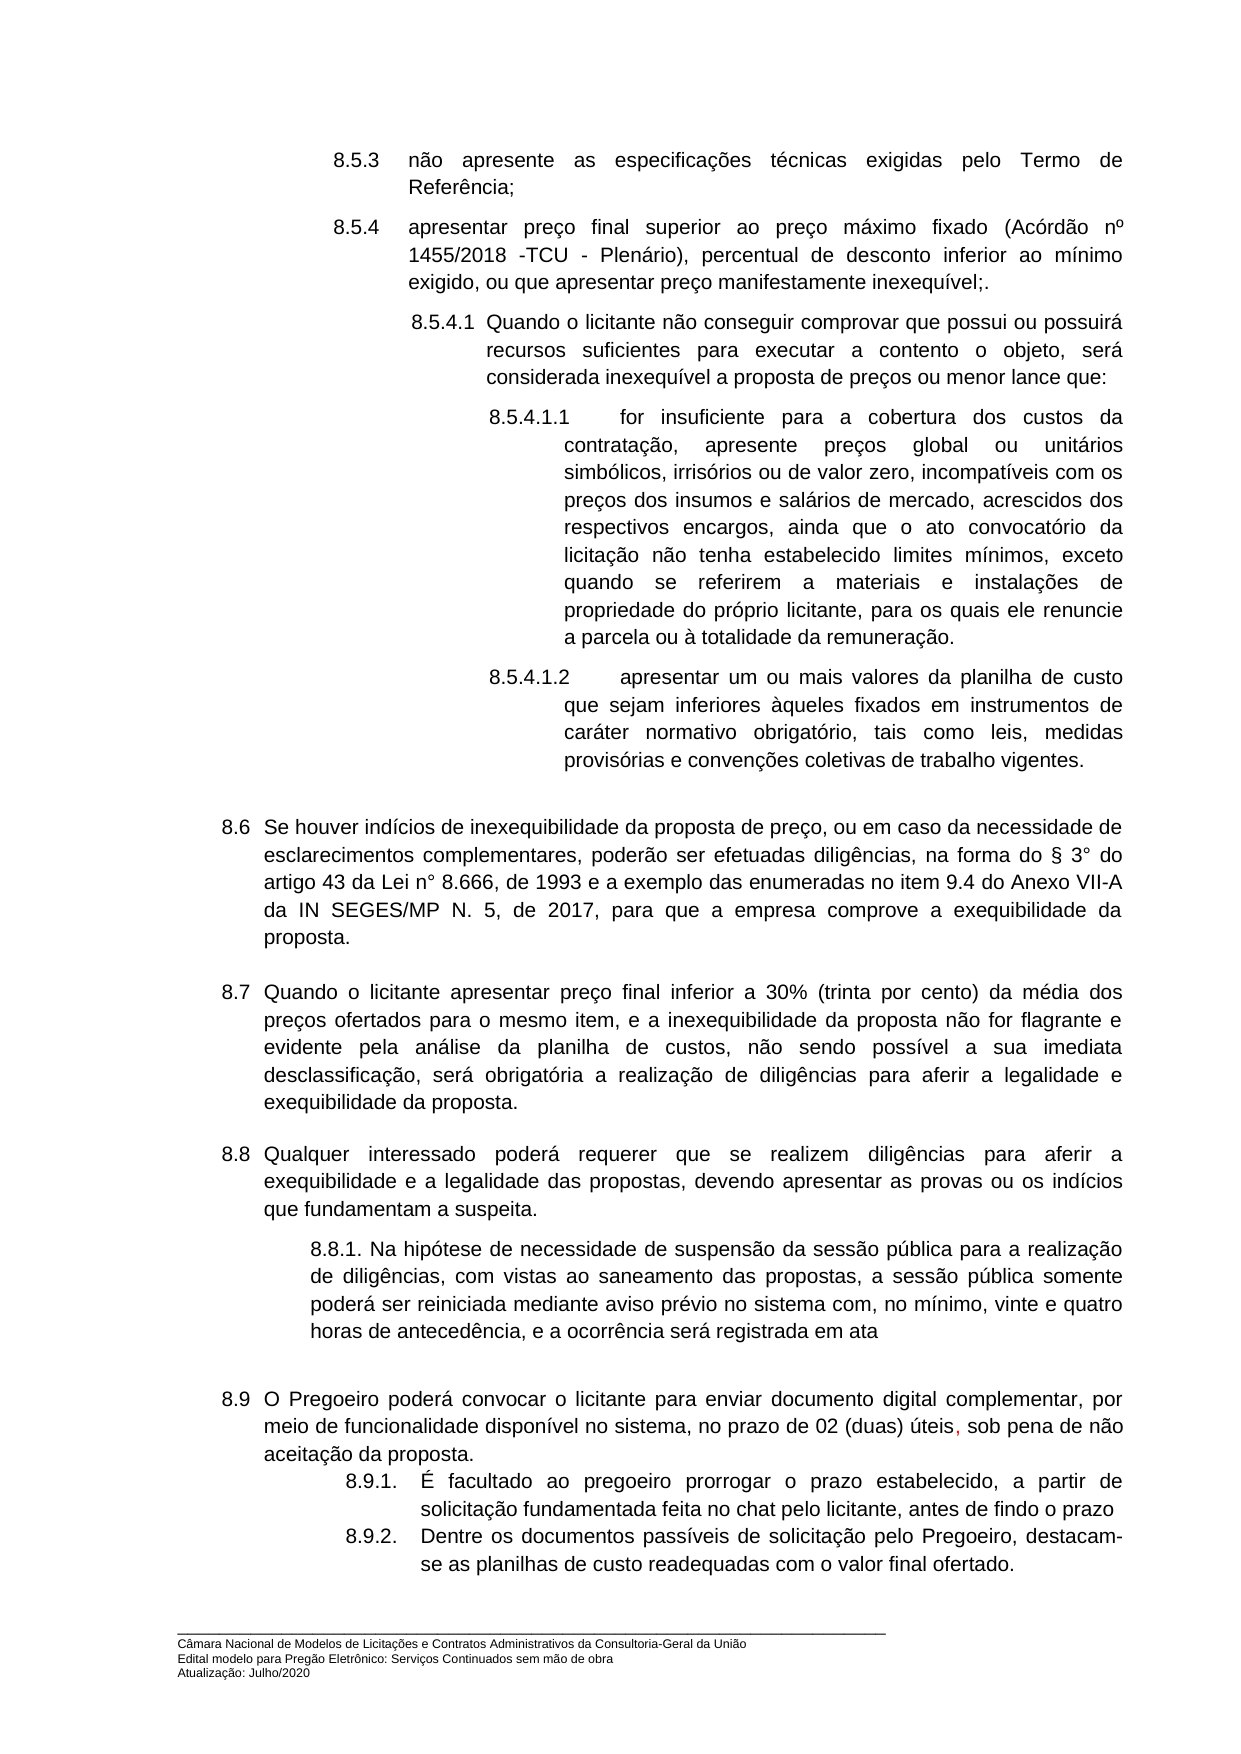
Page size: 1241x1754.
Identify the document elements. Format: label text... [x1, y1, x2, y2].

list Qualquer interessado poderá requerer que se realizem diligências para aferir a exequibilidade e a legalidade das propostas, devendo apresentar as provas ou os indícios que fundamentam a suspeita. [221, 1142, 1124, 1221]
list O Pregoeiro poderá convocar o licitante para enviar documento digital complementar, por meio de funcionalidade disponível no sistema, no prazo de 02 (duas) úteis, sob pena de não aceitação da proposta. [221, 1387, 1124, 1466]
list É facultado ao pregoeiro prorrogar o prazo estabelecido, a partir de solicitação fundamentada feita no chat pelo licitante, antes de findo o prazo [345, 1469, 1124, 1521]
text 8.8.1. Na hipótese de necessidade de suspensão da sessão pública para a realização de diligências, com vistas ao saneamento das propostas, a sessão pública somente poderá ser reiniciada mediante aviso prévio no sistema com, no mínimo, vinte e quatro horas de antecedência, e a ocorrência será registrada em ata [310, 1237, 1124, 1343]
list Quando o licitante apresentar preço final inferior a 30% (trinta por cento) da média dos preços ofertados para o mesmo item, e a inexequibilidade da proposta não for flagrante e evidente pela análise da planilha de custos, não sendo possível a sua imediata desclassificação, será obrigatória a realização de diligências para aferir a legalidade e exequibilidade da proposta. [221, 980, 1124, 1114]
list Quando o licitante não conseguir comprovar que possui ou possuirá recursos suficientes para executar a contento o objeto, será considerada inexequível a proposta de preços ou menor lance que: [411, 310, 1124, 389]
list não apresente as especificações técnicas exigidas pelo Termo de Referência; [333, 148, 1124, 199]
list Se houver indícios de inexequibilidade da proposta de preço, ou em caso da necessidade de esclarecimentos complementares, poderão ser efetuadas diligências, na forma do § 3° do artigo 43 da Lei n° 8.666, de 1993 e a exemplo das enumeradas no item 9.4 do Anexo VII-A da IN SEGES/MP N. 5, de 2017, para que a empresa comprove a exequibilidade da proposta. [221, 815, 1124, 949]
list Dentre os documentos passíveis de solicitação pelo Pregoeiro, destacam-se as planilhas de custo readequadas com o valor final ofertado. [345, 1524, 1124, 1576]
list apresentar preço final superior ao preço máximo fixado (Acórdão nº 1455/2018 -TCU - Plenário), percentual de desconto inferior ao mínimo exigido, ou que apresentar preço manifestamente inexequível;. [333, 215, 1124, 294]
list apresentar um ou mais valores da planilha de custo que sejam inferiores àqueles fixados em instrumentos de caráter normativo obrigatório, tais como leis, medidas provisórias e convenções coletivas de trabalho vigentes. [489, 665, 1124, 772]
list for insuficiente para a cobertura dos custos da contratação, apresente preços global ou unitários simbólicos, irrisórios ou de valor zero, incompatíveis com os preços dos insumos e salários de mercado, acrescidos dos respectivos encargos, ainda que o ato convocatório da licitação não tenha estabelecido limites mínimos, exceto quando se referirem a materiais e instalações de propriedade do próprio licitante, para os quais ele renuncie a parcela ou à totalidade da remuneração. [489, 405, 1124, 649]
